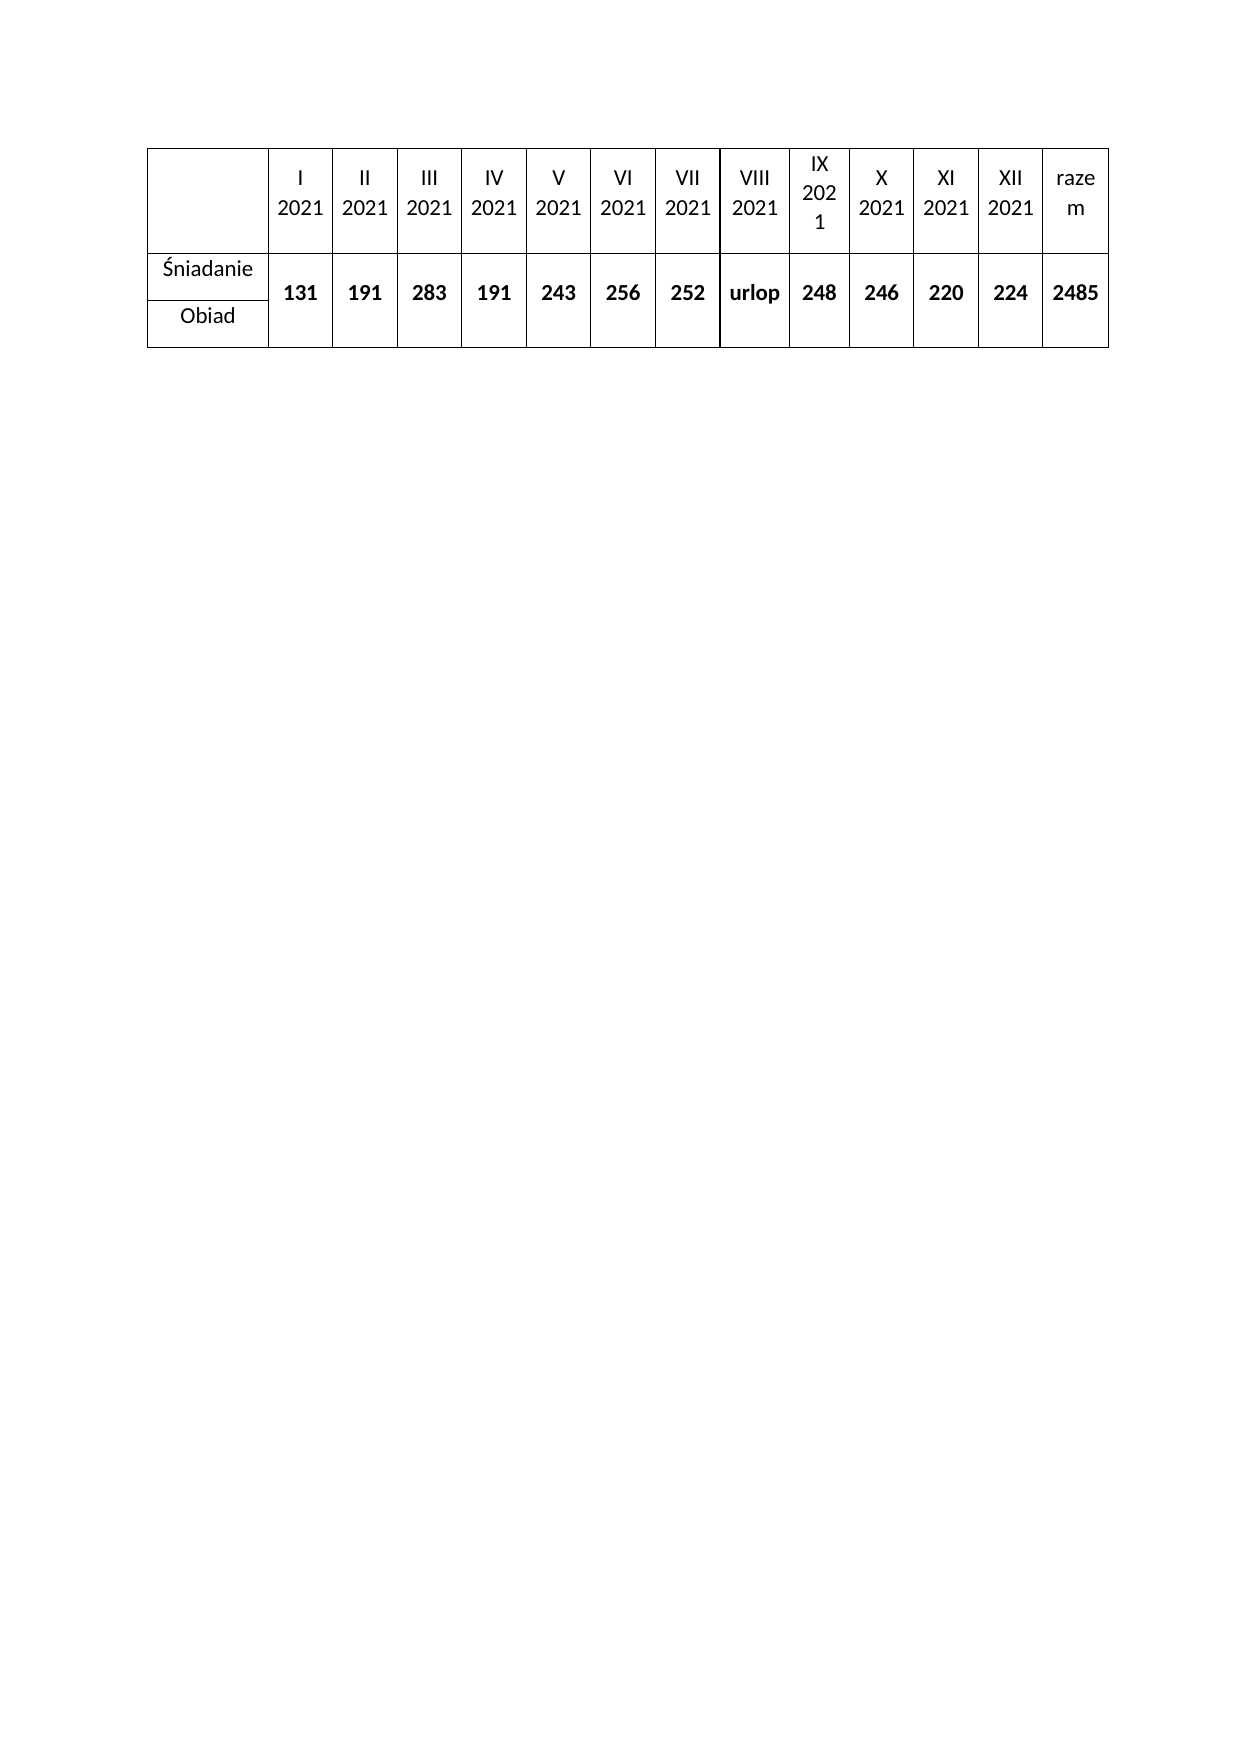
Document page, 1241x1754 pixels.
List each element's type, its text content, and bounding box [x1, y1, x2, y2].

table_cell IV 2021 [462, 149, 526, 253]
table_cell 256 [591, 254, 655, 347]
table_cell 246 [850, 254, 913, 347]
table_cell 224 [979, 254, 1042, 347]
table_cell III 2021 [398, 149, 461, 253]
table_cell 131 [269, 254, 332, 347]
table_cell 191 [462, 254, 526, 347]
table_cell 220 [914, 254, 978, 347]
table_cell XII 2021 [979, 149, 1042, 253]
table_cell 191 [333, 254, 397, 347]
table_cell 248 [790, 254, 849, 347]
table_cell II 2021 [333, 149, 397, 253]
table_cell Obiad [148, 301, 268, 347]
table_cell 2485 [1043, 254, 1108, 347]
table_cell [148, 149, 268, 253]
table_cell razem [1043, 149, 1108, 253]
table_cell 252 [656, 254, 719, 347]
table_cell IX 2021 [790, 149, 849, 253]
table_cell 243 [527, 254, 590, 347]
table_cell Śniadanie [148, 254, 268, 300]
table_cell VIII 2021 [721, 149, 789, 253]
table_cell 283 [398, 254, 461, 347]
table_cell X 2021 [850, 149, 913, 253]
table_cell urlop [721, 254, 789, 347]
table_cell VI 2021 [591, 149, 655, 253]
table_cell I 2021 [269, 149, 332, 253]
table_cell VII 2021 [656, 149, 719, 253]
table_cell XI 2021 [914, 149, 978, 253]
table_cell V 2021 [527, 149, 590, 253]
